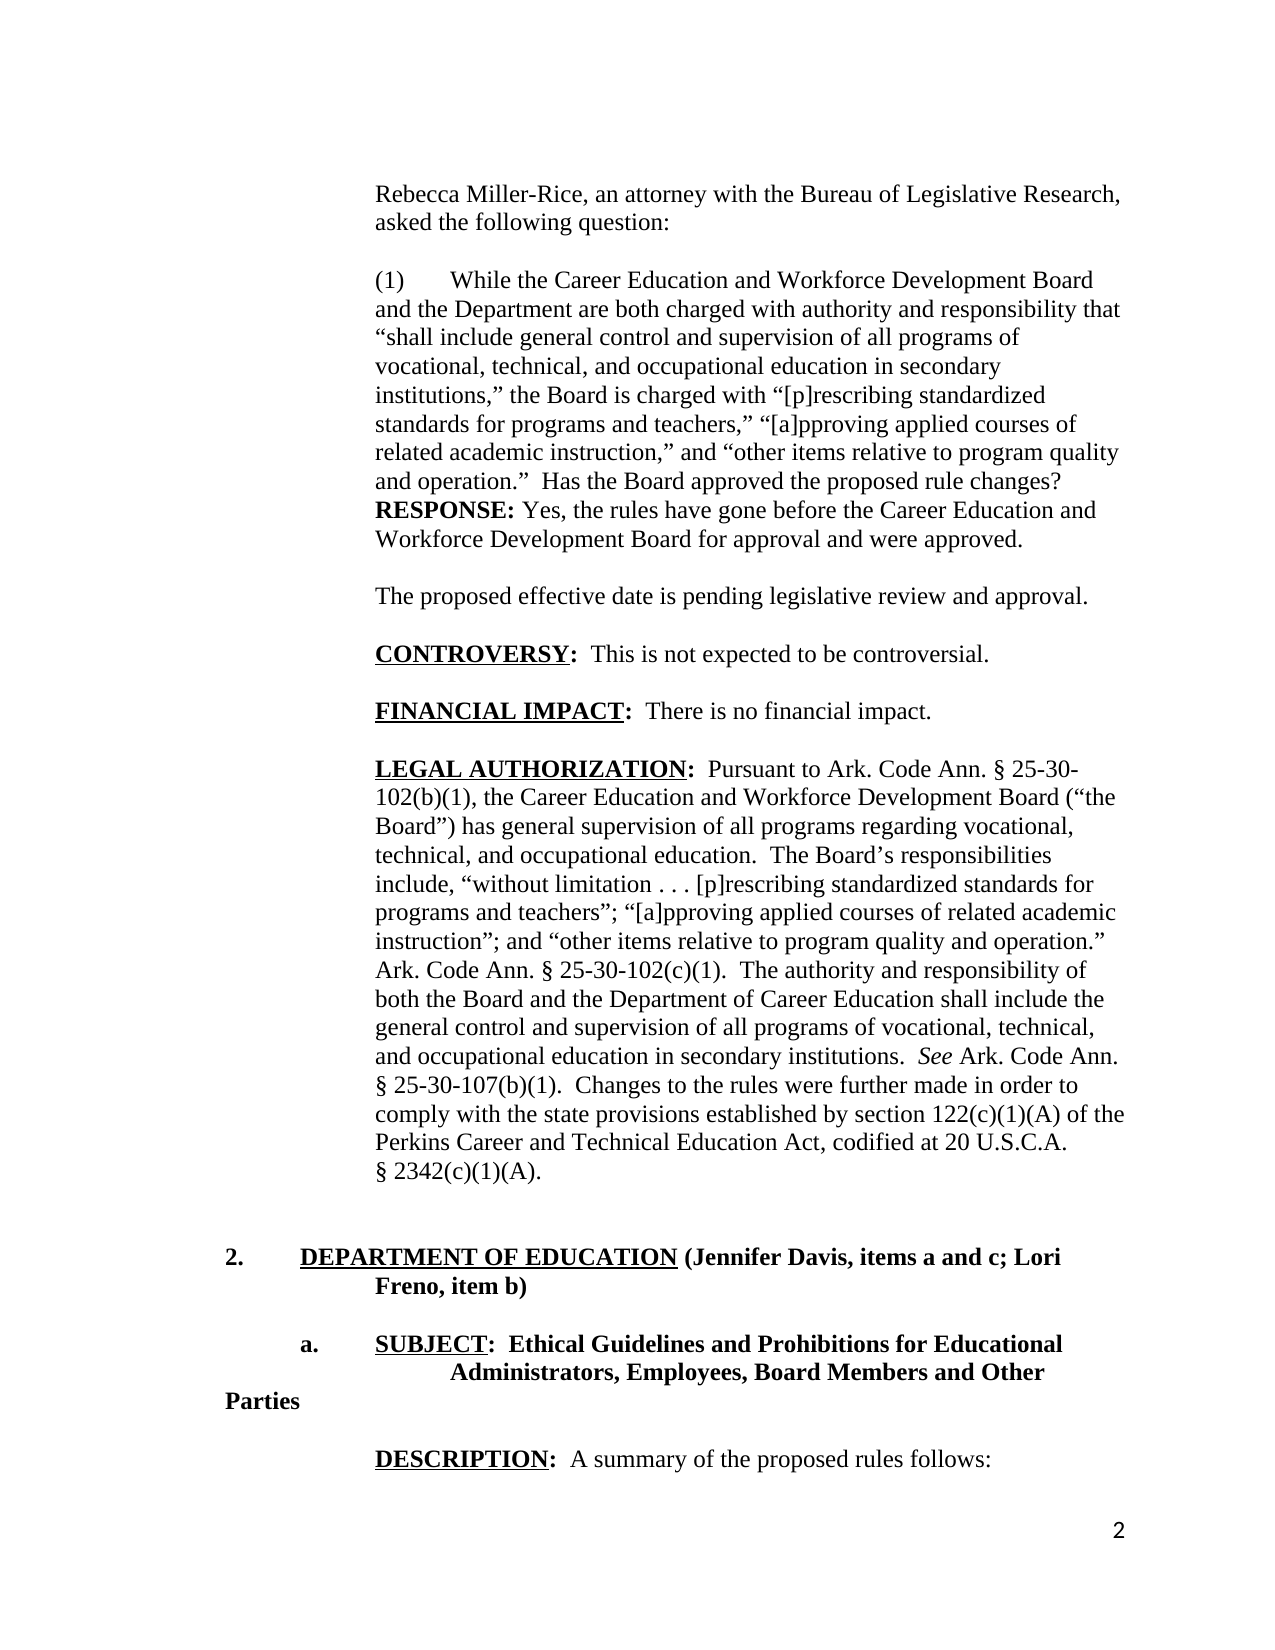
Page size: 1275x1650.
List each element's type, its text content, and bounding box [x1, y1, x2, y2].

text The proposed effective date is pending legislative review and approval. [375, 581, 1125, 610]
text 2. DEPARTMENT OF EDUCATION (Jennifer Davis, items a and c; Lori Freno, item b) [150, 1242, 1125, 1300]
list While the Career Education and Workforce Development Board and the Department are both charged with authority and responsibility that “shall include general control and supervision of all programs of vocational, technical, and occupational education in secondary institutions,” the Board is charged with “[p]rescribing standardized standards for programs and teachers,” “[a]pproving applied courses of related academic instruction,” and “other items relative to program quality and operation.” Has the Board approved the proposed rule changes? RESPONSE: Yes, the rules have gone before the Career Education and Workforce Development Board for approval and were approved. [375, 265, 1125, 552]
text CONTROVERSY: This is not expected to be controversial. [375, 639, 1125, 667]
text Rebecca Miller-Rice, an attorney with the Bureau of Legislative Research, asked the following question: [375, 179, 1125, 236]
text DESCRIPTION: A summary of the proposed rules follows: [375, 1444, 1125, 1472]
text a. SUBJECT: Ethical Guidelines and Prohibitions for Educational Administrators, Employees, Board Members and Other Parties [150, 1329, 1125, 1415]
text FINANCIAL IMPACT: There is no financial impact. [375, 696, 1125, 725]
text LEGAL AUTHORIZATION: Pursuant to Ark. Code Ann. § 25-30-102(b)(1), the Career Education and Workforce Development Board (“the Board”) has general supervision of all programs regarding vocational, technical, and occupational education. The Board’s responsibilities include, “without limitation . . . [p]rescribing standardized standards for programs and teachers”; “[a]pproving applied courses of related academic instruction”; and “other items relative to program quality and operation.” Ark. Code Ann. § 25-30-102(c)(1). The authority and responsibility of both the Board and the Department of Career Education shall include the general control and supervision of all programs of vocational, technical, and occupational education in secondary institutions. See Ark. Code Ann. § 25-30-107(b)(1). Changes to the rules were further made in order to comply with the state provisions established by section 122(c)(1)(A) of the Perkins Career and Technical Education Act, codified at 20 U.S.C.A. § 2342(c)(1)(A). [375, 754, 1125, 1185]
